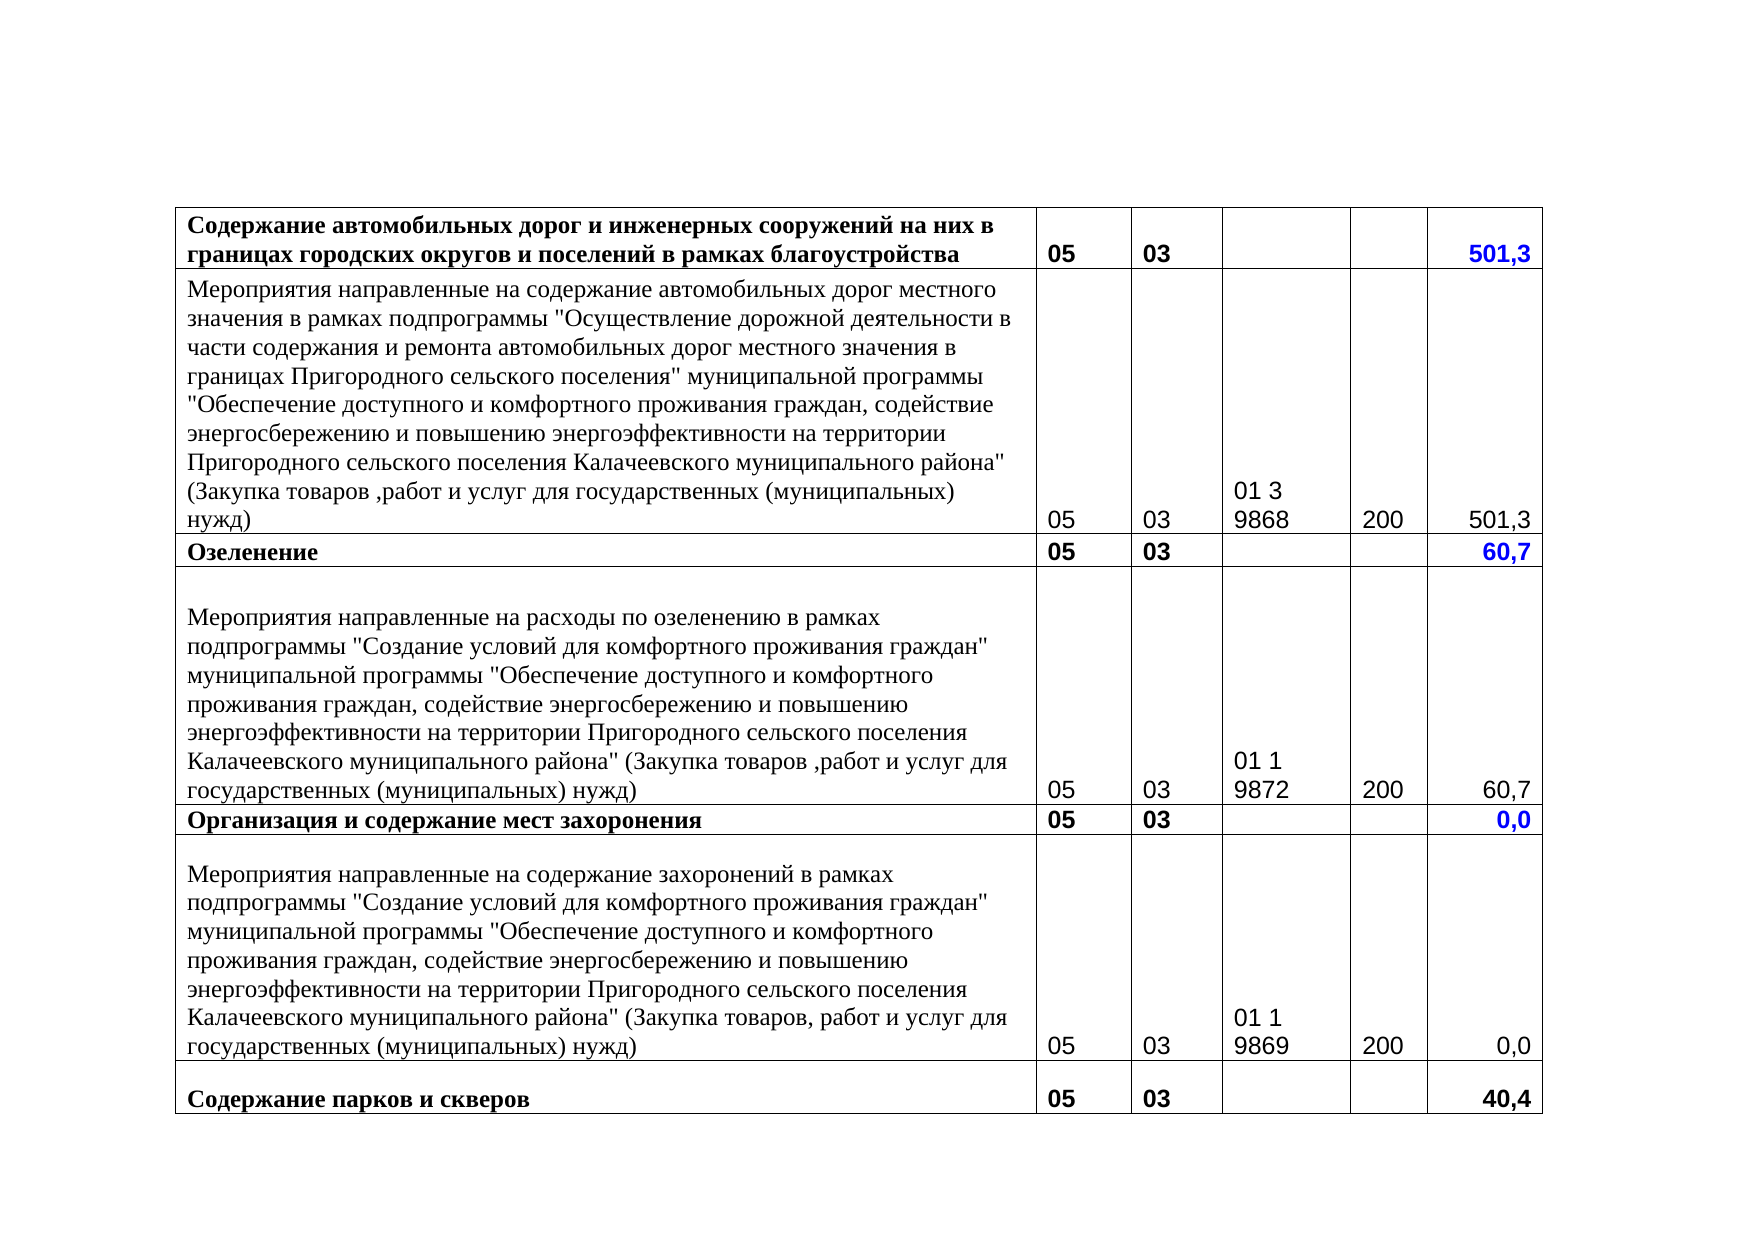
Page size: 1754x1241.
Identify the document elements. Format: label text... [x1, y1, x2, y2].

table_cell 05 [1037, 805, 1131, 833]
table_cell Озеленение [176, 534, 1036, 566]
table_cell 200 [1351, 567, 1427, 804]
table_cell 01 1 9869 [1223, 835, 1350, 1060]
table_cell Организация и содержание мест захоронения [176, 805, 1036, 833]
table_cell [1223, 805, 1350, 833]
table_cell 03 [1132, 534, 1222, 566]
table_cell 0,0 [1428, 805, 1542, 833]
table_cell [1223, 208, 1350, 268]
table_cell [1351, 805, 1427, 833]
table_cell 05 [1037, 835, 1131, 1060]
table_cell 01 1 9872 [1223, 567, 1350, 804]
table_cell [1351, 534, 1427, 566]
table_cell 03 [1132, 208, 1222, 268]
table_cell 05 [1037, 269, 1131, 533]
table_cell Содержание парков и скверов [176, 1061, 1036, 1113]
table_cell 05 [1037, 567, 1131, 804]
table_cell 03 [1132, 269, 1222, 533]
table_cell 501,3 [1428, 269, 1542, 533]
table_cell 60,7 [1428, 534, 1542, 566]
table_cell 05 [1037, 1061, 1131, 1113]
table_cell 03 [1132, 805, 1222, 833]
table_cell 0,0 [1428, 835, 1542, 1060]
table_cell 03 [1132, 1061, 1222, 1113]
table_cell 03 [1132, 567, 1222, 804]
table_cell 200 [1351, 269, 1427, 533]
table_cell Мероприятия направленные на содержание автомобильных дорог местного значения в рамках подпрограммы "Осуществление дорожной деятельности в части содержания и ремонта автомобильных дорог местного значения в границах Пригородного сельского поселения" муниципальной программы "Обеспечение доступного и комфортного проживания граждан, содействие энергосбережению и повышению энергоэффективности на территории Пригородного сельского поселения Калачеевского муниципального района" (Закупка товаров ,работ и услуг для государственных (муниципальных) нужд) [176, 269, 1036, 533]
table_cell 40,4 [1428, 1061, 1542, 1113]
table_cell Содержание автомобильных дорог и инженерных сооружений на них в границах городских округов и поселений в рамках благоустройства [176, 208, 1036, 268]
table_cell 60,7 [1428, 567, 1542, 804]
table_cell [1223, 1061, 1350, 1113]
table_cell 200 [1351, 835, 1427, 1060]
table_cell 501,3 [1428, 208, 1542, 268]
table_cell [1223, 534, 1350, 566]
table_cell 05 [1037, 534, 1131, 566]
table_cell 05 [1037, 208, 1131, 268]
table_cell Мероприятия направленные на расходы по озеленению в рамках подпрограммы "Создание условий для комфортного проживания граждан" муниципальной программы "Обеспечение доступного и комфортного проживания граждан, содействие энергосбережению и повышению энергоэффективности на территории Пригородного сельского поселения Калачеевского муниципального района" (Закупка товаров ,работ и услуг для государственных (муниципальных) нужд) [176, 567, 1036, 804]
table_cell 03 [1132, 835, 1222, 1060]
table_cell [1351, 208, 1427, 268]
table_cell Мероприятия направленные на содержание захоронений в рамках подпрограммы "Создание условий для комфортного проживания граждан" муниципальной программы "Обеспечение доступного и комфортного проживания граждан, содействие энергосбережению и повышению энергоэффективности на территории Пригородного сельского поселения Калачеевского муниципального района" (Закупка товаров, работ и услуг для государственных (муниципальных) нужд) [176, 835, 1036, 1060]
table_cell [1351, 1061, 1427, 1113]
table_cell 01 3 9868 [1223, 269, 1350, 533]
